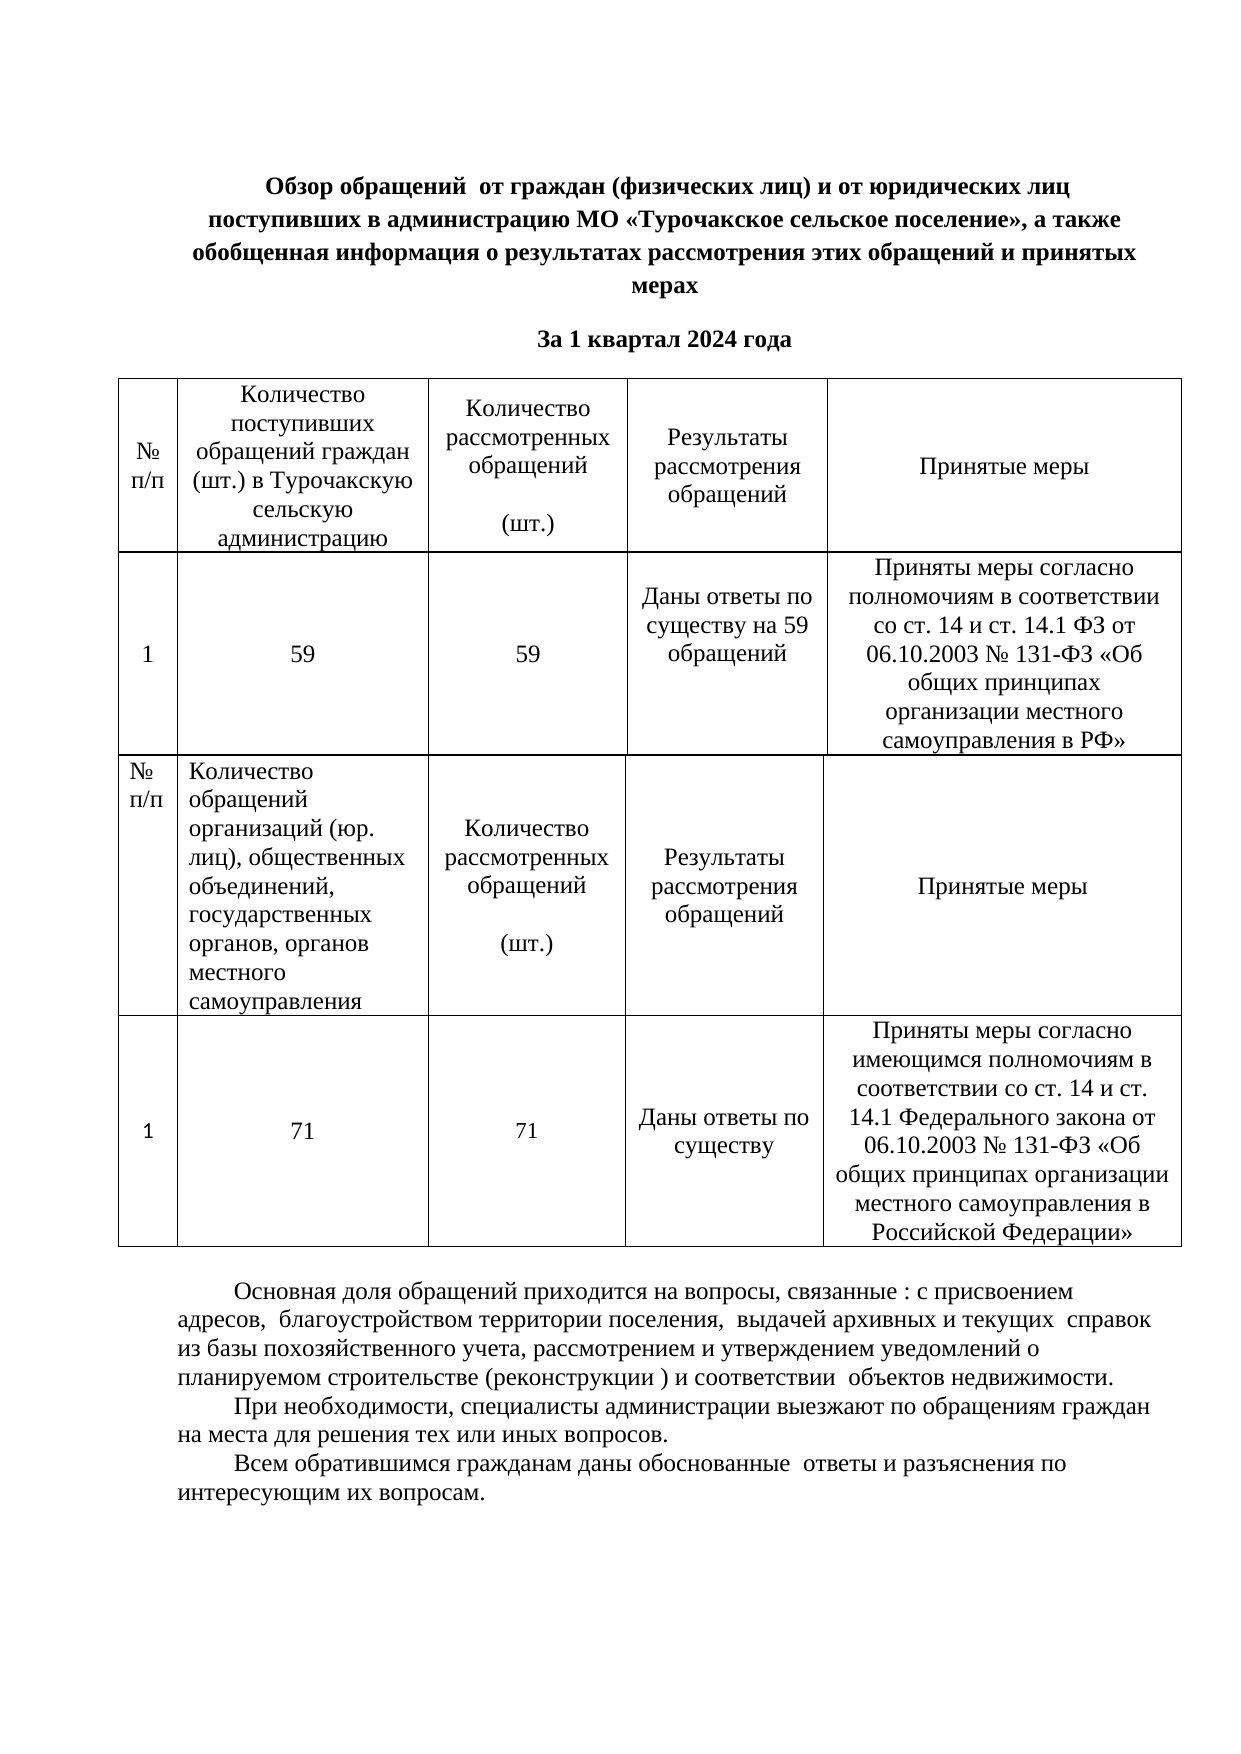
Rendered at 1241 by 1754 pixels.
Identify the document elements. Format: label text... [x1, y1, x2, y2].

table_cell 71 [178, 1016, 428, 1246]
table_header Количество поступивших обращений граждан (шт.) в Турочакскую сельскую администрацию [178, 379, 428, 551]
table_cell 59 [429, 553, 627, 754]
table_header Результаты рассмотрения обращений [628, 379, 827, 551]
table_header Количество рассмотренных обращений (шт.) [429, 379, 627, 551]
text Основная доля обращений приходится на вопросы, связанные : с присвоением адресов, благоустройством территории поселения, выдачей архивных и текущих справок из базы похозяйственного учета, рассмотрением и утверждением уведомлений о планируемом строительстве (реконструкции ) и соответствии объектов недвижимости. При необходимости, специалисты администрации выезжают по обращениям граждан на места для решения тех или иных вопросов. Всем обратившимся гражданам даны обоснованные ответы и разъяснения по интересующим их вопросам. [177, 1276, 1152, 1506]
table_header Результаты рассмотрения обращений [626, 756, 823, 1014]
table_cell Приняты меры согласно полномочиям в соответствии со ст. 14 и ст. 14.1 ФЗ от 06.10.2003 № 131-ФЗ «Об общих принципах организации местного самоуправления в РФ» [828, 553, 1181, 754]
table_header № п/п [119, 756, 177, 1014]
table_cell 59 [178, 553, 428, 754]
table_header Принятые меры [828, 379, 1181, 551]
table_header № п/п [119, 379, 177, 551]
text Обзор обращений от граждан (физических лиц) и от юридических лиц поступивших в администрацию МО «Турочакское сельское поселение», а также обобщенная информация о результатах рассмотрения этих обращений и принятых мерах [177, 171, 1152, 299]
text За 1 квартал 2024 года [177, 324, 1152, 353]
table_header Принятые меры [824, 756, 1181, 1014]
table_header Количество рассмотренных обращений (шт.) [429, 756, 625, 1014]
table_cell Даны ответы по существу [626, 1016, 823, 1246]
table_cell Даны ответы по существу на 59 обращений [628, 553, 827, 754]
table_header Количество обращений организаций (юр. лиц), общественных объединений, государственных органов, органов местного самоуправления [178, 756, 428, 1014]
table_cell Приняты меры согласно имеющимся полномочиям в соответствии со ст. 14 и ст. 14.1 Федерального закона от 06.10.2003 № 131-ФЗ «Об общих принципах организации местного самоуправления в Российской Федерации» [824, 1016, 1181, 1246]
table_cell 1 [119, 553, 177, 754]
table_cell 1 [119, 1016, 177, 1246]
table_cell 71 [429, 1016, 625, 1246]
